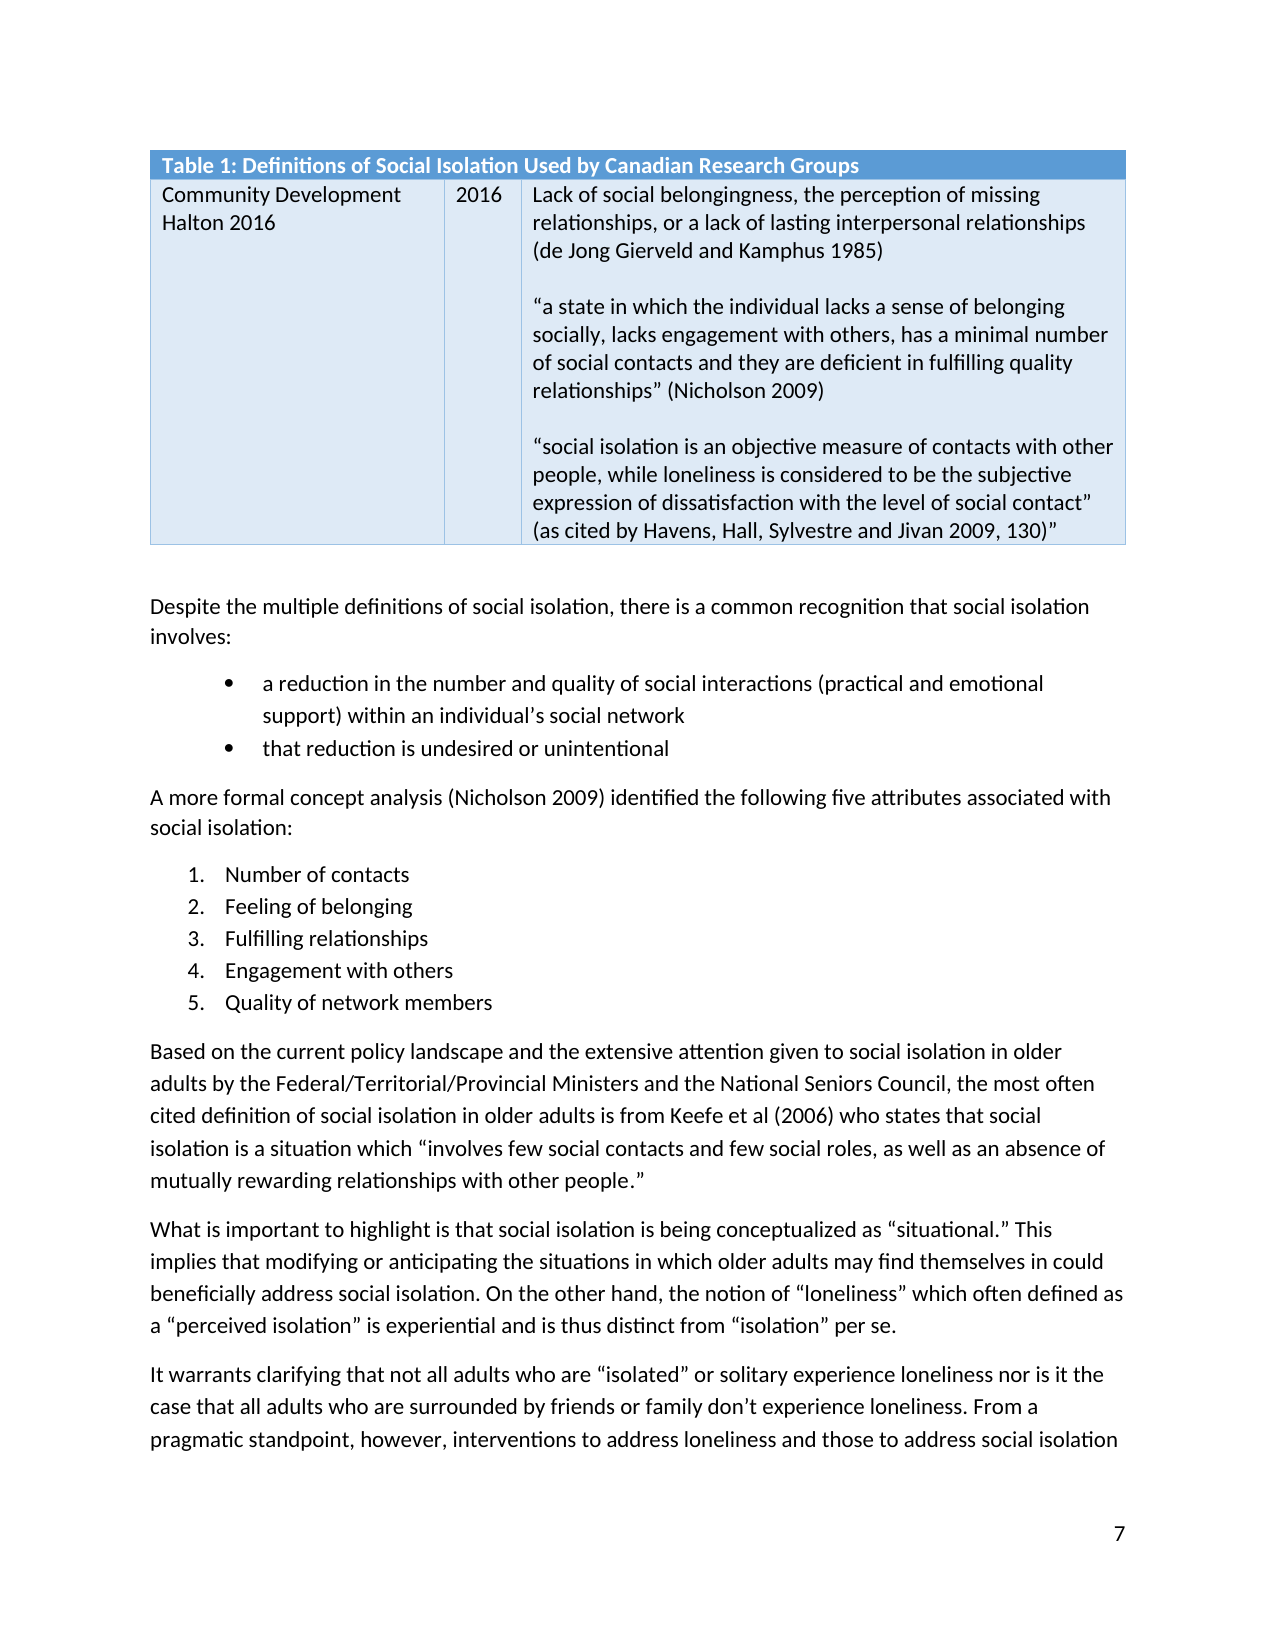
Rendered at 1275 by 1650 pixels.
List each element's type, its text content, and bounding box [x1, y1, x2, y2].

table_cell Lack of social belongingness, the perception of missing relationships, or a lack of lasting interpersonal relationships (de Jong Gierveld and Kamphus 1985) “a state in which the individual lacks a sense of belonging socially, lacks engagement with others, has a minimal number of social contacts and they are deficient in fulfilling quality relationships” (Nicholson 2009) “social isolation is an objective measure of contacts with other people, while loneliness is considered to be the subjective expression of dissatisfaction with the level of social contact” (as cited by Havens, Hall, Sylvestre and Jivan 2009, 130)” [522, 180, 1125, 544]
text Based on the current policy landscape and the extensive attention given to social isolation in older adults by the Federal/Territorial/Provincial Ministers and the National Seniors Council, the most often cited definition of social isolation in older adults is from Keefe et al (2006) who states that social isolation is a situation which “involves few social contacts and few social roles, as well as an absence of mutually rewarding relationships with other people.” [150, 1037, 1125, 1194]
list Fulfilling relationships [187, 924, 1125, 952]
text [150, 1360, 1125, 1453]
list Feeling of belonging [187, 892, 1125, 920]
list a reduction in the number and quality of social interactions (practical and emotional support) within an individual’s social network [225, 669, 1125, 729]
list Quality of network members [187, 988, 1125, 1016]
text A more formal concept analysis (Nicholson 2009) identified the following five attributes associated with social isolation: [150, 783, 1125, 841]
table_cell 2016 [445, 180, 521, 544]
list Number of contacts [187, 860, 1125, 888]
text Despite the multiple definitions of social isolation, there is a common recognition that social isolation involves: [150, 592, 1125, 651]
table_header Table 1: Definitions of Social Isolation Used by Canadian Research Groups [151, 151, 1125, 179]
list that reduction is undesired or unintentional [225, 734, 1125, 762]
list Engagement with others [187, 956, 1125, 984]
table_cell Community Development Halton 2016 [151, 180, 444, 544]
text What is important to highlight is that social isolation is being conceptualized as “situational.” This implies that modifying or anticipating the situations in which older adults may find themselves in could beneficially address social isolation. On the other hand, the notion of “loneliness” which often defined as a “perceived isolation” is experiential and is thus distinct from “isolation” per se. [150, 1215, 1125, 1339]
